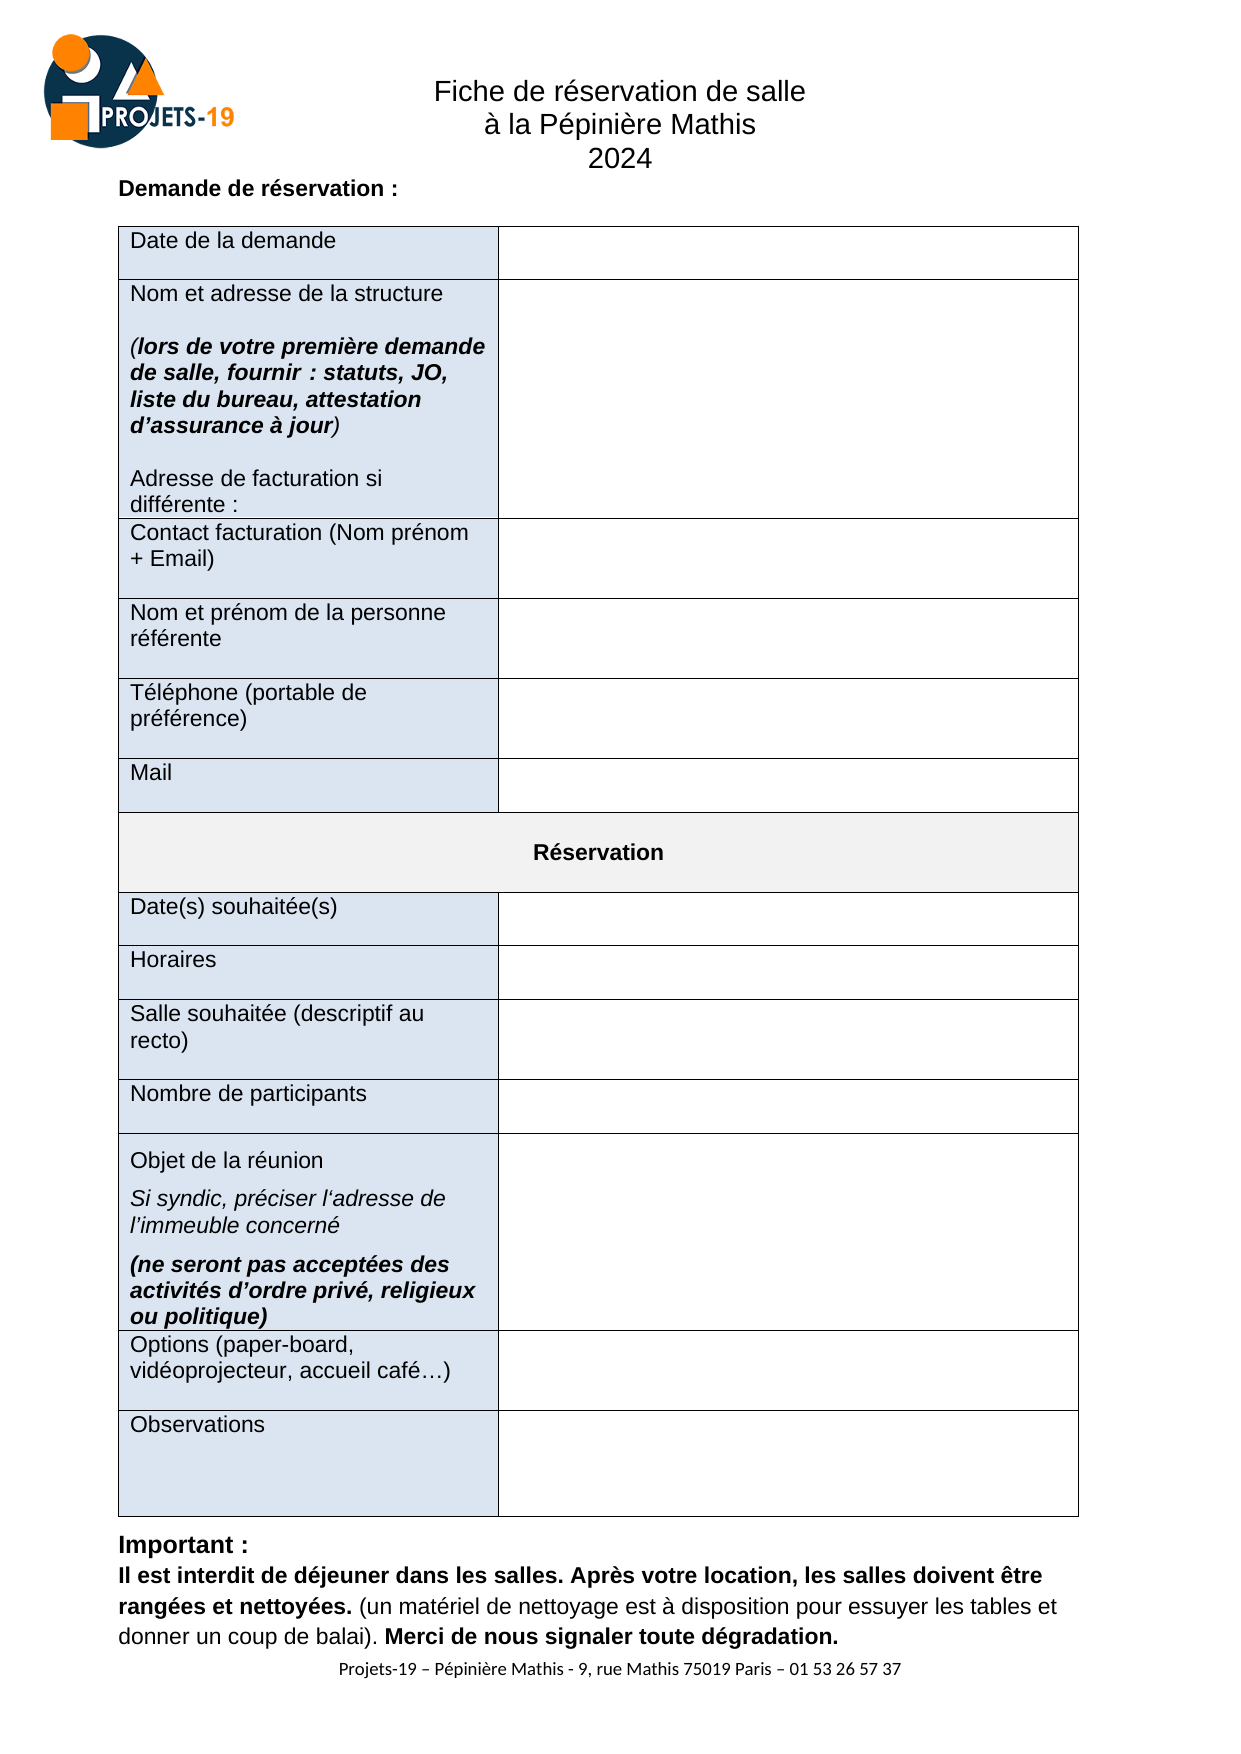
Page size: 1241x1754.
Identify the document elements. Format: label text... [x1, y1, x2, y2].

table_header Date de la demande [119, 227, 498, 279]
table_cell [499, 280, 1078, 517]
table_cell Observations [119, 1411, 498, 1516]
text Important : Il est interdit de déjeuner dans les salles. Après votre location, les salles doivent être rangées et nettoyées. (un matériel de nettoyage est à disposition pour essuyer les tables et donner un coup de balai). Merci de nous signaler toute dégradation. [118, 1530, 1122, 1649]
table_header [499, 227, 1078, 279]
table_cell Nombre de participants [119, 1080, 498, 1133]
table_cell [499, 1000, 1078, 1079]
table_cell Date(s) souhaitée(s) [119, 893, 498, 945]
table_cell Objet de la réunion Si syndic, préciser l‘adresse de l’immeuble concerné (ne seront pas acceptées des activités d’ordre privé, religieux ou politique) [119, 1134, 498, 1330]
table_cell [499, 946, 1078, 999]
table_cell Salle souhaitée (descriptif au recto) [119, 1000, 498, 1079]
table_cell [499, 893, 1078, 945]
table_cell [499, 1411, 1078, 1516]
table_cell Nom et prénom de la personne référente [119, 599, 498, 678]
table_cell Nom et adresse de la structure (lors de votre première demande de salle, fournir : statuts, JO, liste du bureau, attestation d’assurance à jour) Adresse de facturation si différente : [119, 280, 498, 517]
picture [23, 22, 259, 161]
text Demande de réservation : [118, 174, 1122, 201]
table_cell [499, 1080, 1078, 1133]
table_cell Réservation [119, 813, 1078, 892]
table_cell [499, 1331, 1078, 1410]
table_cell Contact facturation (Nom prénom + Email) [119, 519, 498, 598]
table_cell [499, 519, 1078, 598]
table_cell Options (paper-board, vidéoprojecteur, accueil café…) [119, 1331, 498, 1410]
table_cell Horaires [119, 946, 498, 999]
table_cell Mail [119, 759, 498, 812]
table_cell [499, 679, 1078, 758]
table_cell [499, 1134, 1078, 1330]
table_cell [499, 599, 1078, 678]
table_cell [499, 759, 1078, 812]
table_cell Téléphone (portable de préférence) [119, 679, 498, 758]
